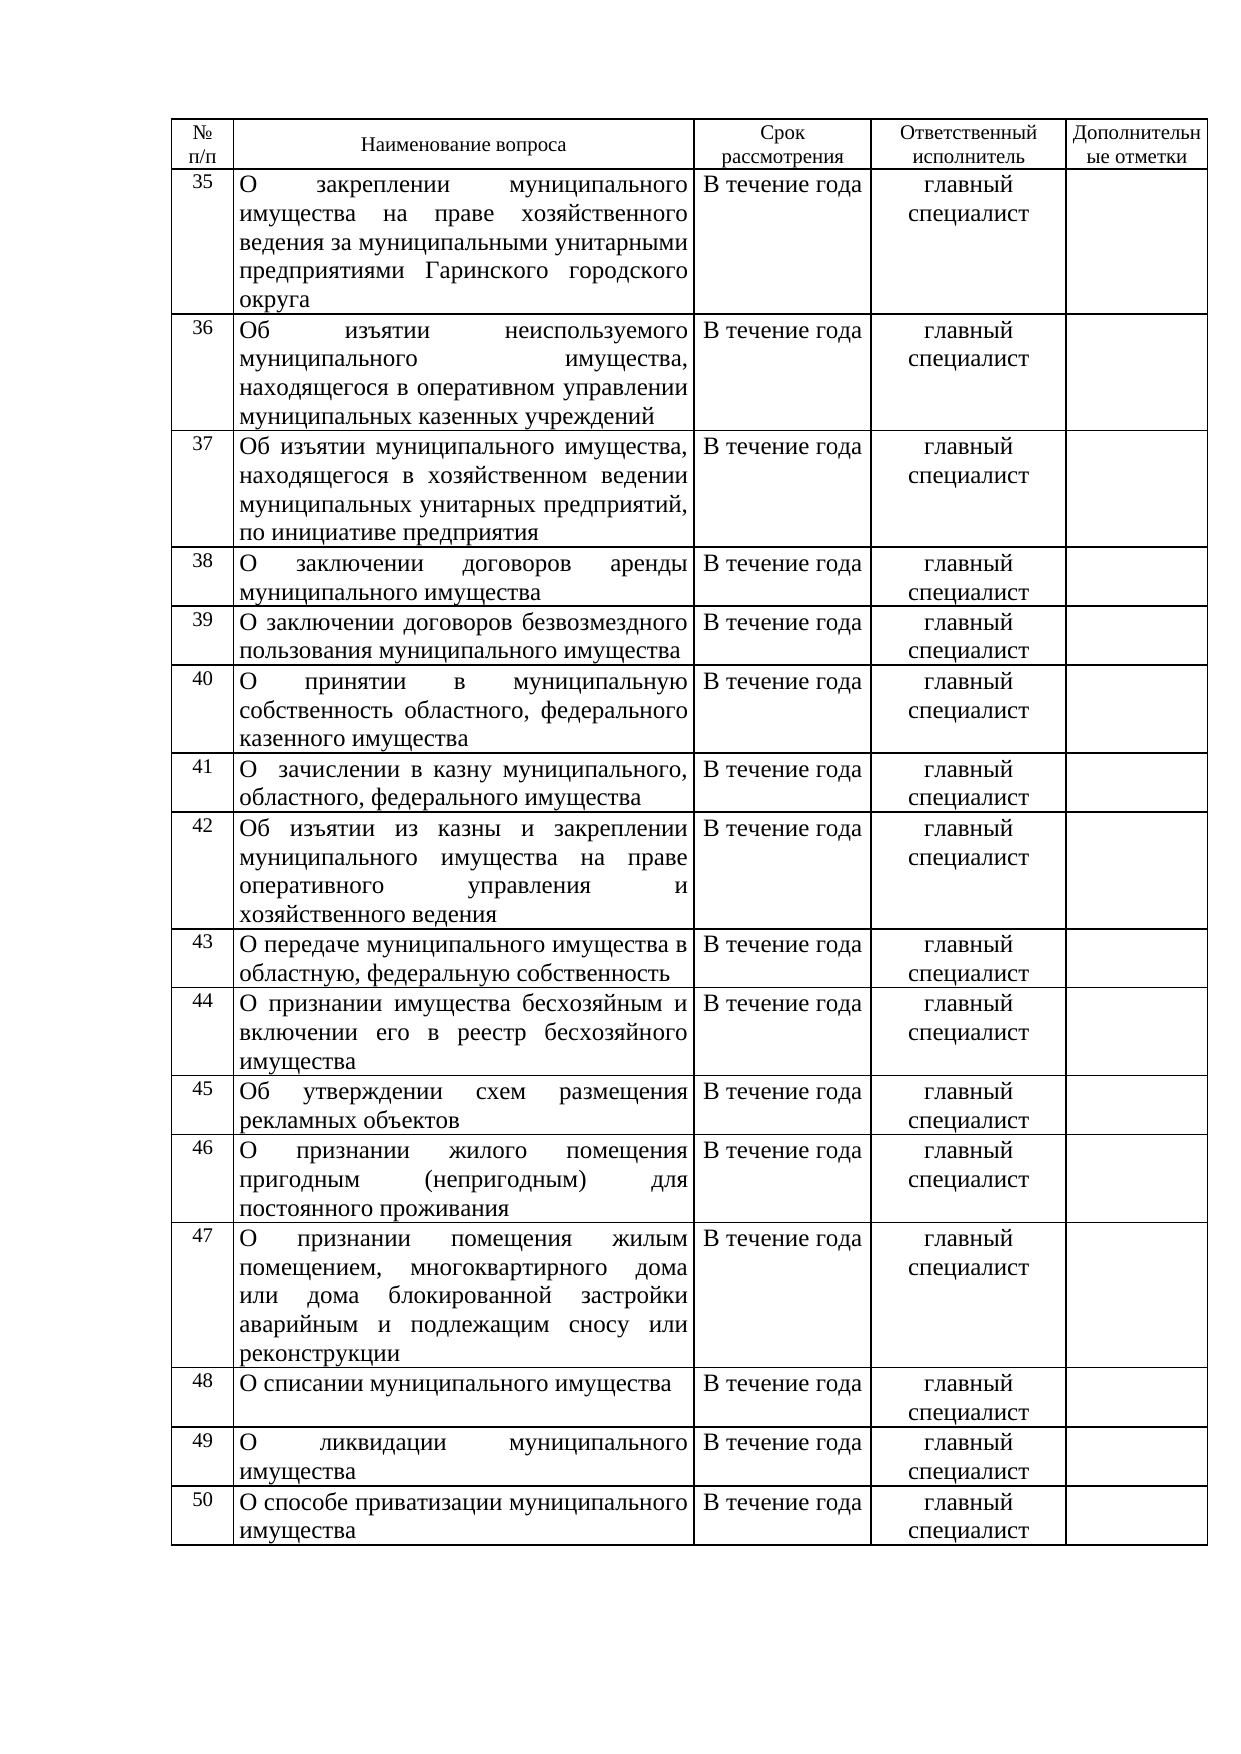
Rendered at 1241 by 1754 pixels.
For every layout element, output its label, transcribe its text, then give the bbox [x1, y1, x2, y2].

table_header № п/п [172, 120, 233, 168]
table_cell [1067, 1223, 1207, 1367]
table_cell [1067, 1368, 1207, 1426]
table_cell В течение года [695, 170, 870, 313]
table_cell 37 [172, 431, 233, 546]
table_cell О списании муниципального имущества [234, 1368, 693, 1426]
table_cell главный специалист [872, 988, 1065, 1075]
table_header Дополнительные отметки [1067, 120, 1207, 168]
table_cell главный специалист [872, 548, 1065, 605]
table_cell 38 [172, 548, 233, 605]
table_cell О принятии в муниципальную собственность областного, федерального казенного имущества [234, 666, 693, 752]
table_cell Об изъятии из казны и закреплении муниципального имущества на праве оперативного управления и хозяйственного ведения [234, 813, 693, 928]
table_cell 44 [172, 988, 233, 1075]
table_cell В течение года [695, 930, 870, 987]
table_cell 50 [172, 1487, 233, 1544]
table_cell О закреплении муниципального имущества на праве хозяйственного ведения за муниципальными унитарными предприятиями Гаринского городского округа [234, 170, 693, 313]
table_cell главный специалист [872, 431, 1065, 546]
table_cell главный специалист [872, 315, 1065, 430]
table_cell Об утверждении схем размещения рекламных объектов [234, 1076, 693, 1134]
table_cell 48 [172, 1368, 233, 1426]
table_cell В течение года [695, 1368, 870, 1426]
table_cell главный специалист [872, 607, 1065, 664]
table_cell Об изъятии муниципального имущества, находящегося в хозяйственном ведении муниципальных унитарных предприятий, по инициативе предприятия [234, 431, 693, 546]
table_cell О зачислении в казну муниципального, областного, федерального имущества [234, 754, 693, 811]
table_cell 49 [172, 1428, 233, 1485]
table_cell О признании жилого помещения пригодным (непригодным) для постоянного проживания [234, 1135, 693, 1222]
table_cell В течение года [695, 1135, 870, 1222]
table_cell главный специалист [872, 1135, 1065, 1222]
table_cell В течение года [695, 607, 870, 664]
table_cell [1067, 1135, 1207, 1222]
table_cell О признании имущества бесхозяйным и включении его в реестр бесхозяйного имущества [234, 988, 693, 1075]
table_cell главный специалист [872, 813, 1065, 928]
table_cell [1067, 754, 1207, 811]
table_cell главный специалист [872, 1368, 1065, 1426]
table_cell 35 [172, 170, 233, 313]
table_cell В течение года [695, 988, 870, 1075]
table_cell О заключении договоров безвозмездного пользования муниципального имущества [234, 607, 693, 664]
table_cell главный специалист [872, 930, 1065, 987]
table_cell В течение года [695, 1428, 870, 1485]
table_cell [1067, 607, 1207, 664]
table_cell О ликвидации муниципального имущества [234, 1428, 693, 1485]
table_cell О способе приватизации муниципального имущества [234, 1487, 693, 1544]
table_cell О заключении договоров аренды муниципального имущества [234, 548, 693, 605]
table_cell 46 [172, 1135, 233, 1222]
table_cell 41 [172, 754, 233, 811]
table_cell главный специалист [872, 1487, 1065, 1544]
table_cell 45 [172, 1076, 233, 1134]
table_cell В течение года [695, 813, 870, 928]
table_cell В течение года [695, 1076, 870, 1134]
table_cell главный специалист [872, 1076, 1065, 1134]
table_cell [1067, 930, 1207, 987]
table_cell [1067, 431, 1207, 546]
table_cell 43 [172, 930, 233, 987]
table_cell [1067, 1076, 1207, 1134]
table_cell главный специалист [872, 754, 1065, 811]
table_cell главный специалист [872, 1428, 1065, 1485]
table_cell В течение года [695, 315, 870, 430]
table_cell [1067, 813, 1207, 928]
table_cell 36 [172, 315, 233, 430]
table_cell [1067, 315, 1207, 430]
table_cell [1067, 988, 1207, 1075]
table_cell 47 [172, 1223, 233, 1367]
table_cell [1067, 1487, 1207, 1544]
table_cell главный специалист [872, 170, 1065, 313]
table_cell главный специалист [872, 1223, 1065, 1367]
table_cell О передаче муниципального имущества в областную, федеральную собственность [234, 930, 693, 987]
table_cell [1067, 170, 1207, 313]
table_cell В течение года [695, 1223, 870, 1367]
table_cell В течение года [695, 548, 870, 605]
table_cell О признании помещения жилым помещением, многоквартирного дома или дома блокированной застройки аварийным и подлежащим сносу или реконструкции [234, 1223, 693, 1367]
table_cell В течение года [695, 1487, 870, 1544]
table_cell 39 [172, 607, 233, 664]
table_cell [1067, 666, 1207, 752]
table_cell Об изъятии неиспользуемого муниципального имущества, находящегося в оперативном управлении муниципальных казенных учреждений [234, 315, 693, 430]
table_cell главный специалист [872, 666, 1065, 752]
table_cell [1067, 548, 1207, 605]
table_header Ответственный исполнитель [872, 120, 1065, 168]
table_cell В течение года [695, 754, 870, 811]
table_header Наименование вопроса [234, 120, 693, 168]
table_header Срок рассмотрения [695, 120, 870, 168]
table_cell 40 [172, 666, 233, 752]
table_cell 42 [172, 813, 233, 928]
table_cell [1067, 1428, 1207, 1485]
table_cell В течение года [695, 666, 870, 752]
table_cell В течение года [695, 431, 870, 546]
